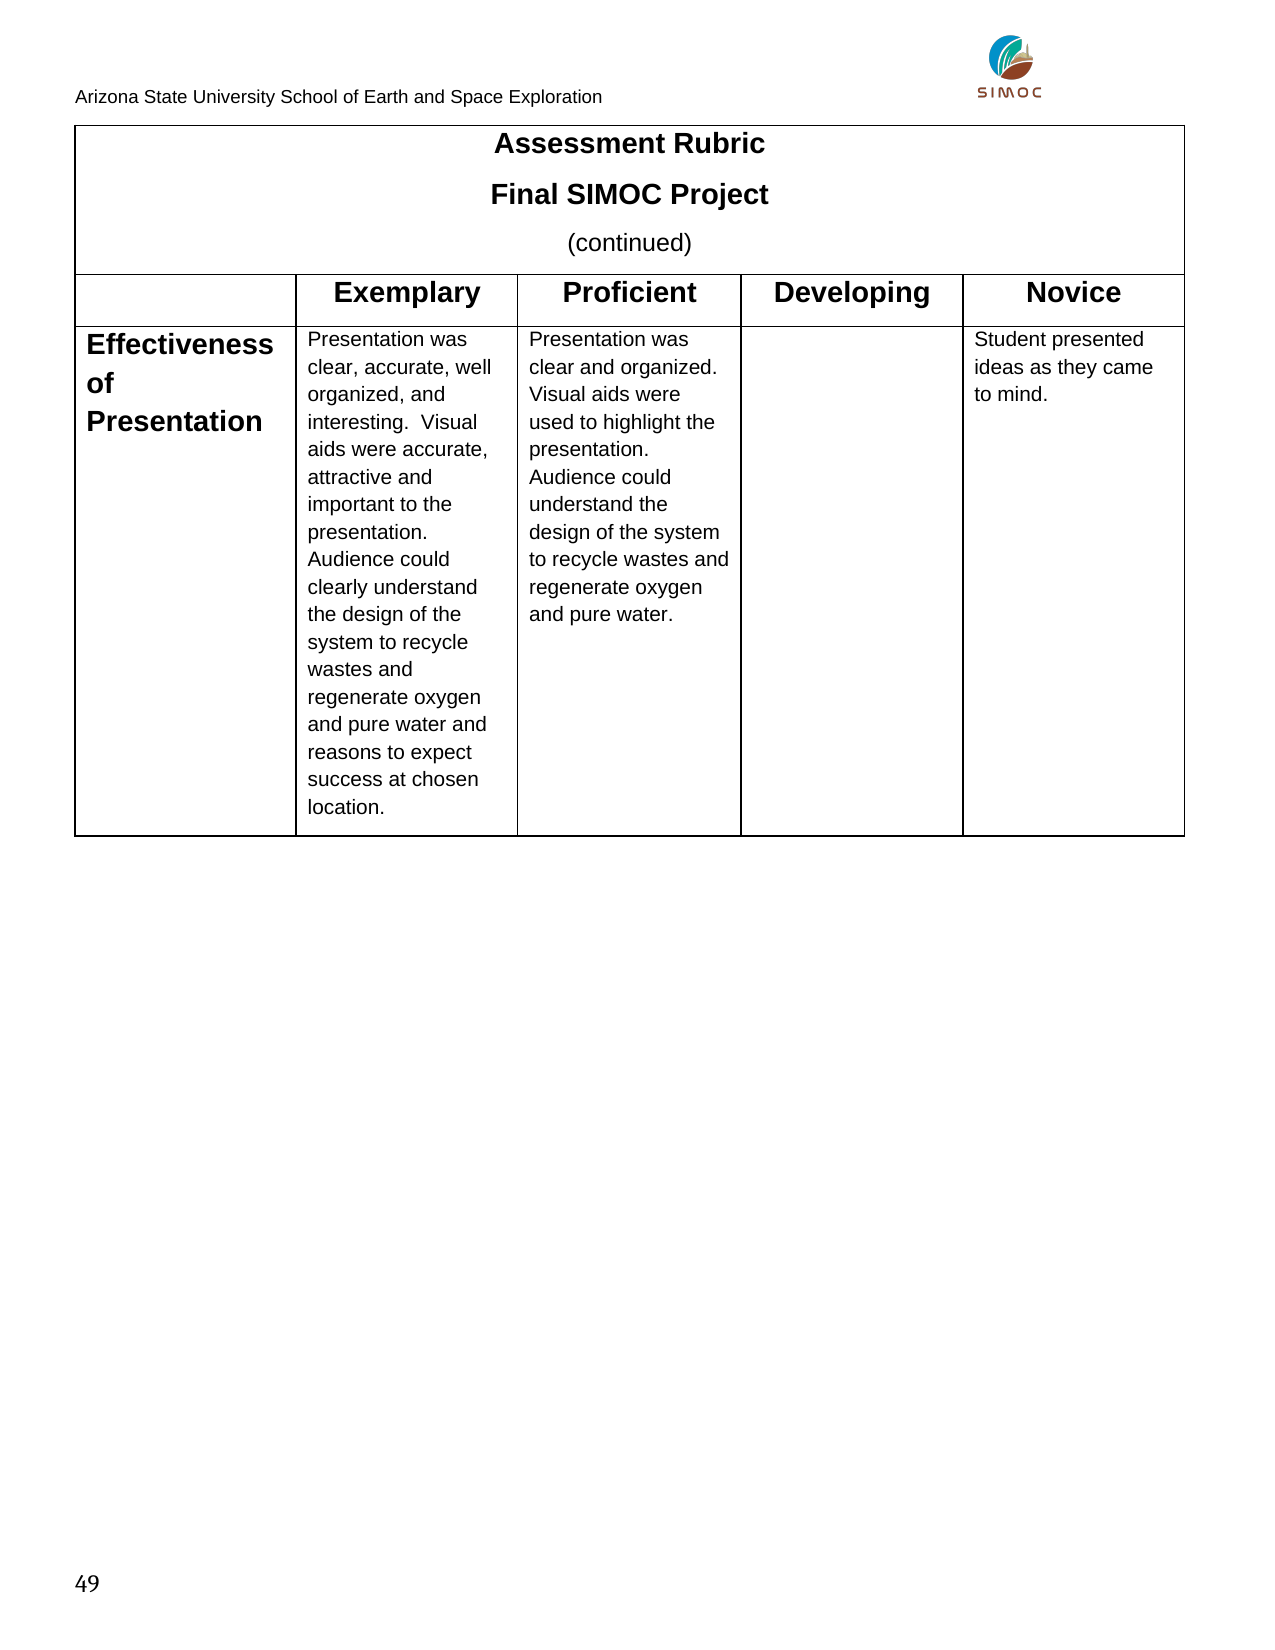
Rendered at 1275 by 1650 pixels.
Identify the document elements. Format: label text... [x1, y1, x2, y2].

table_cell Novice [964, 275, 1184, 326]
table_cell [742, 327, 962, 835]
table_cell Exemplary [297, 275, 517, 326]
table_cell Proficient [518, 275, 740, 326]
table_cell [76, 275, 295, 326]
picture [972, 30, 1047, 104]
table_cell Effectiveness of Presentation [76, 327, 295, 835]
table_cell Developing [742, 275, 962, 326]
table_header Assessment Rubric Final SIMOC Project (continued) [76, 126, 1184, 274]
table_cell Student presented ideas as they came to mind. [964, 327, 1184, 835]
table_cell Presentation was clear, accurate, well organized, and interesting. Visual aids were accurate, attractive and important to the presentation. Audience could clearly understand the design of the system to recycle wastes and regenerate oxygen and pure water and reasons to expect success at chosen location. [297, 327, 517, 835]
table_cell Presentation was clear and organized. Visual aids were used to highlight the presentation. Audience could understand the design of the system to recycle wastes and regenerate oxygen and pure water. [518, 327, 740, 835]
